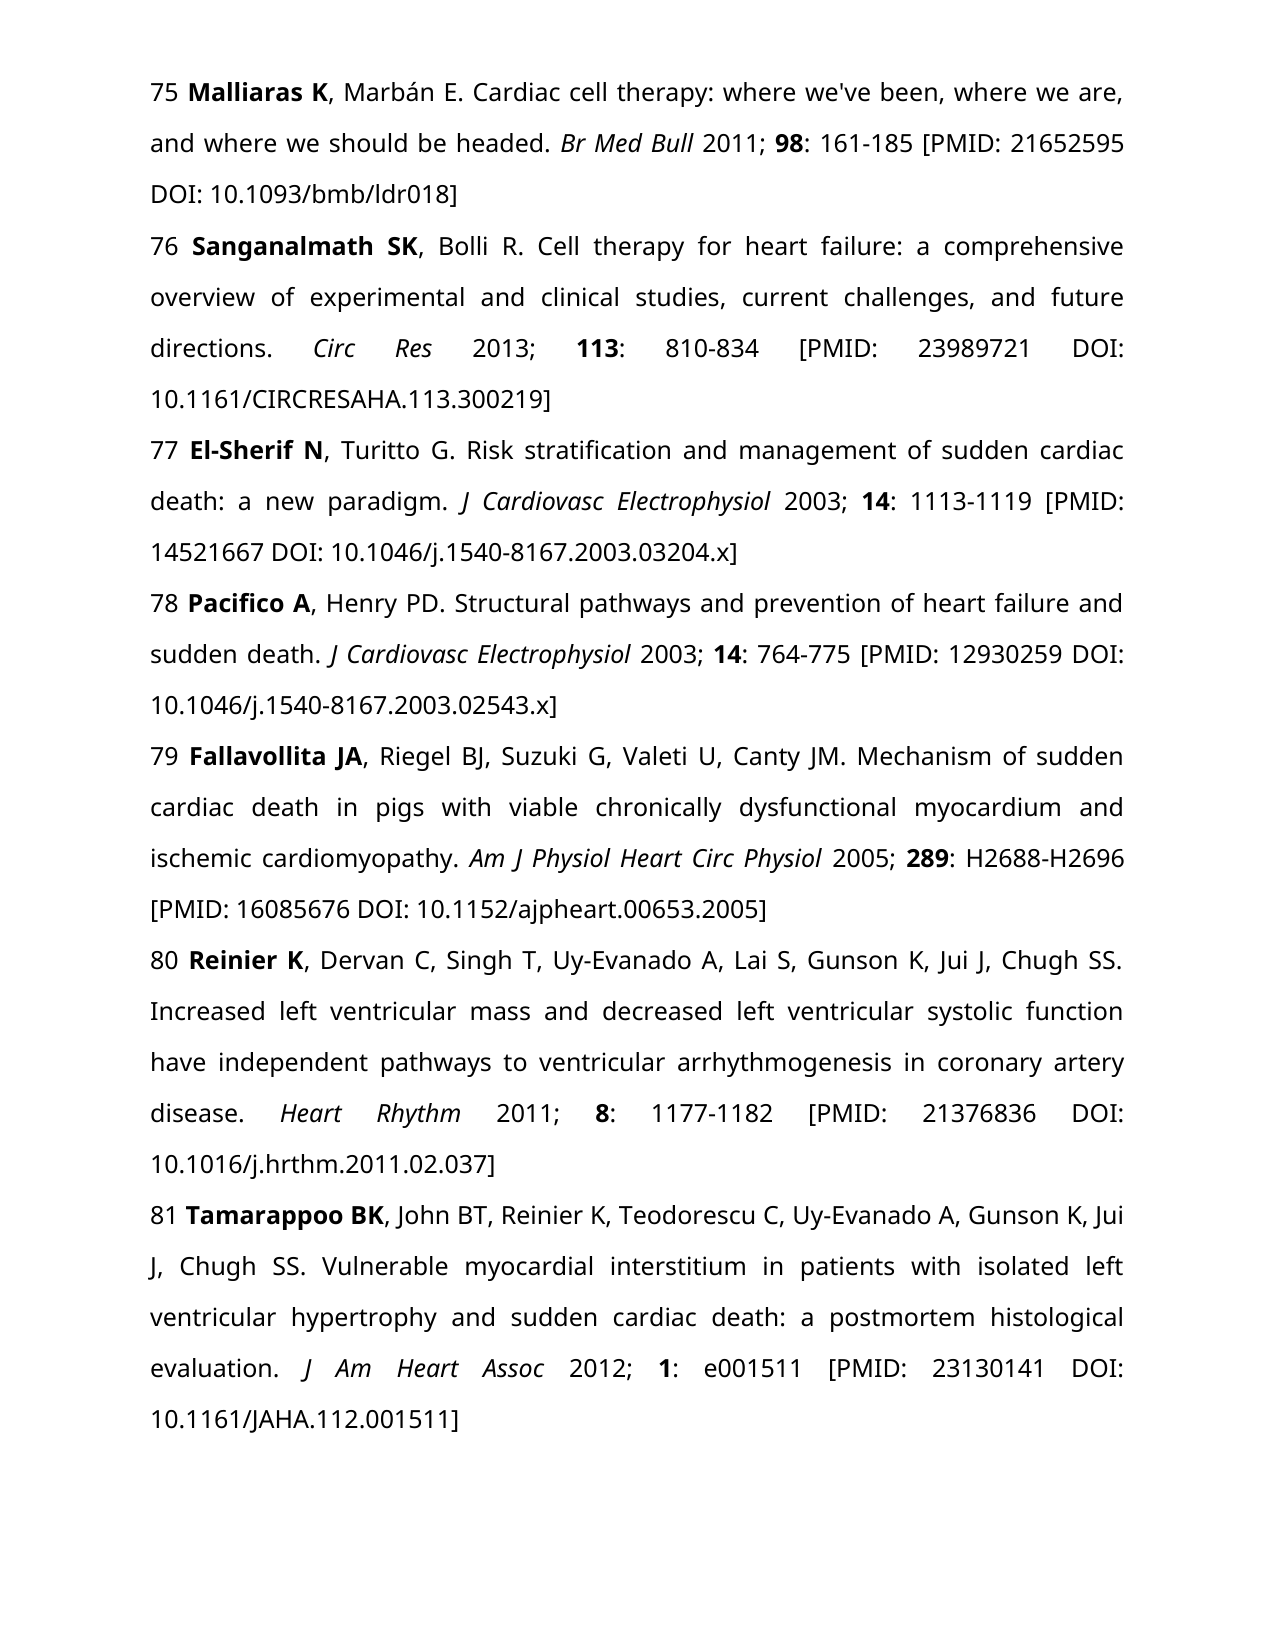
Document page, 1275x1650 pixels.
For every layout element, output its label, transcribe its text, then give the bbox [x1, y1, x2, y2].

text 80 Reinier K, Dervan C, Singh T, Uy-Evanado A, Lai S, Gunson K, Jui J, Chugh SS. Increased left ventricular mass and decreased left ventricular systolic function have independent pathways to ventricular arrhythmogenesis in coronary artery disease. Heart Rhythm 2011; 8: 1177-1182 [PMID: 21376836 DOI: 10.1016/j.hrthm.2011.02.037] [150, 943, 1125, 1181]
text 75 Malliaras K, Marbán E. Cardiac cell therapy: where we've been, where we are, and where we should be headed. Br Med Bull 2011; 98: 161-185 [PMID: 21652595 DOI: 10.1093/bmb/ldr018] [150, 75, 1125, 211]
text 77 El-Sherif N, Turitto G. Risk stratification and management of sudden cardiac death: a new paradigm. J Cardiovasc Electrophysiol 2003; 14: 1113-1119 [PMID: 14521667 DOI: 10.1046/j.1540-8167.2003.03204.x] [150, 432, 1125, 568]
text 78 Pacifico A, Henry PD. Structural pathways and prevention of heart failure and sudden death. J Cardiovasc Electrophysiol 2003; 14: 764-775 [PMID: 12930259 DOI: 10.1046/j.1540-8167.2003.02543.x] [150, 585, 1125, 722]
text 76 Sanganalmath SK, Bolli R. Cell therapy for heart failure: a comprehensive overview of experimental and clinical studies, current challenges, and future directions. Circ Res 2013; 113: 810-834 [PMID: 23989721 DOI: 10.1161/CIRCRESAHA.113.300219] [150, 228, 1125, 415]
text 81 Tamarappoo BK, John BT, Reinier K, Teodorescu C, Uy-Evanado A, Gunson K, Jui J, Chugh SS. Vulnerable myocardial interstitium in patients with isolated left ventricular hypertrophy and sudden cardiac death: a postmortem histological evaluation. J Am Heart Assoc 2012; 1: e001511 [PMID: 23130141 DOI: 10.1161/JAHA.112.001511] [150, 1198, 1125, 1436]
text 79 Fallavollita JA, Riegel BJ, Suzuki G, Valeti U, Canty JM. Mechanism of sudden cardiac death in pigs with viable chronically dysfunctional myocardium and ischemic cardiomyopathy. Am J Physiol Heart Circ Physiol 2005; 289: H2688-H2696 [PMID: 16085676 DOI: 10.1152/ajpheart.00653.2005] [150, 738, 1125, 926]
